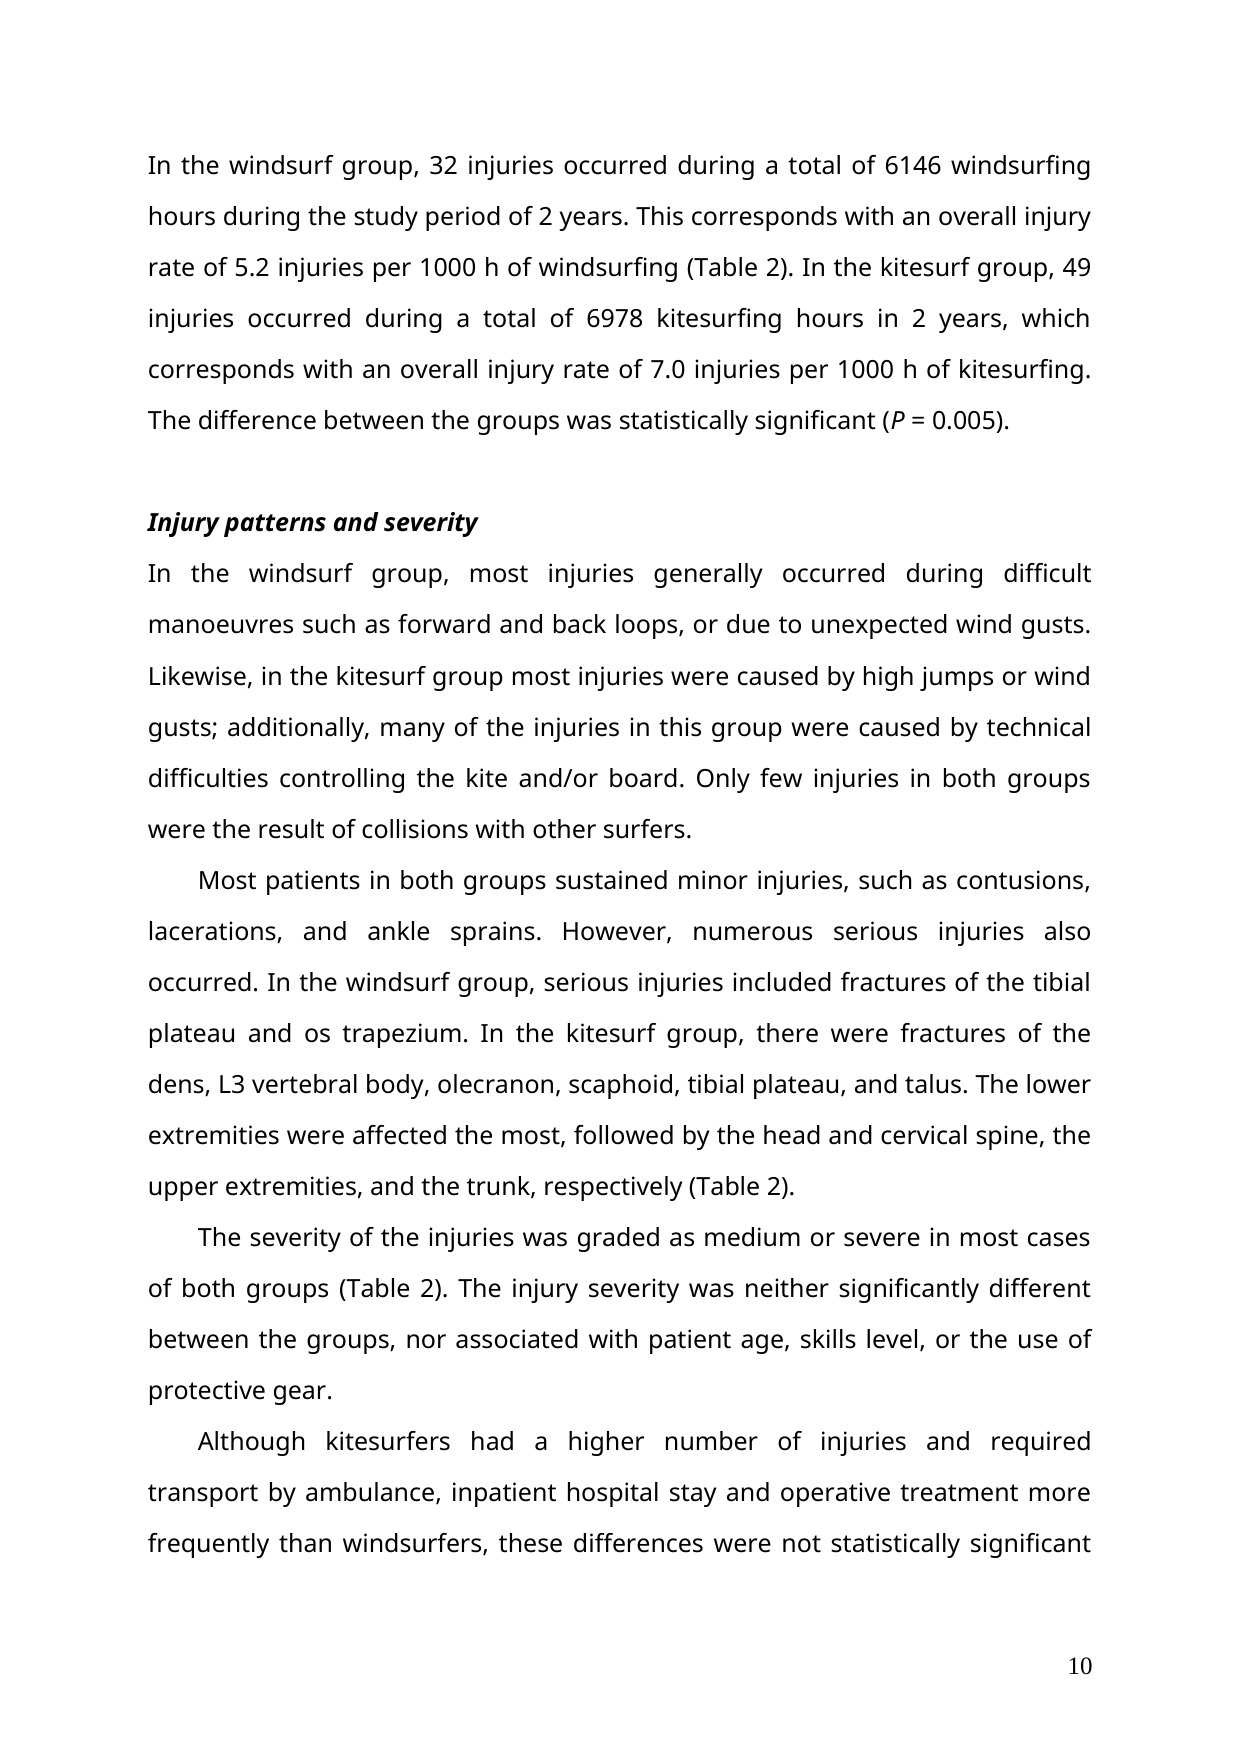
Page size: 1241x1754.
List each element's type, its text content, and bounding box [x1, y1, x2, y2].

text In the windsurf group, most injuries generally occurred during difficult manoeuvres such as forward and back loops, or due to unexpected wind gusts. Likewise, in the kitesurf group most injuries were caused by high jumps or wind gusts; additionally, many of the injuries in this group were caused by technical difficulties controlling the kite and/or board. Only few injuries in both groups were the result of collisions with other surfers. [148, 556, 1092, 845]
text In the windsurf group, 32 injuries occurred during a total of 6146 windsurfing hours during the study period of 2 years. This corresponds with an overall injury rate of 5.2 injuries per 1000 h of windsurfing (Table 2). In the kitesurf group, 49 injuries occurred during a total of 6978 kitesurfing hours in 2 years, which corresponds with an overall injury rate of 7.0 injuries per 1000 h of kitesurfing. The difference between the groups was statistically significant (P = 0.005). [148, 148, 1092, 437]
text Most patients in both groups sustained minor injuries, such as contusions, lacerations, and ankle sprains. However, numerous serious injuries also occurred. In the windsurf group, serious injuries included fractures of the tibial plateau and os trapezium. In the kitesurf group, there were fractures of the dens, L3 vertebral body, olecranon, scaphoid, tibial plateau, and talus. The lower extremities were affected the most, followed by the head and cervical spine, the upper extremities, and the trunk, respectively (Table 2). [148, 862, 1092, 1203]
text The severity of the injuries was graded as medium or severe in most cases of both groups (Table 2). The injury severity was neither significantly different between the groups, nor associated with patient age, skills level, or the use of protective gear. [148, 1219, 1092, 1407]
text Injury patterns and severity [148, 505, 1092, 539]
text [148, 1424, 1092, 1560]
